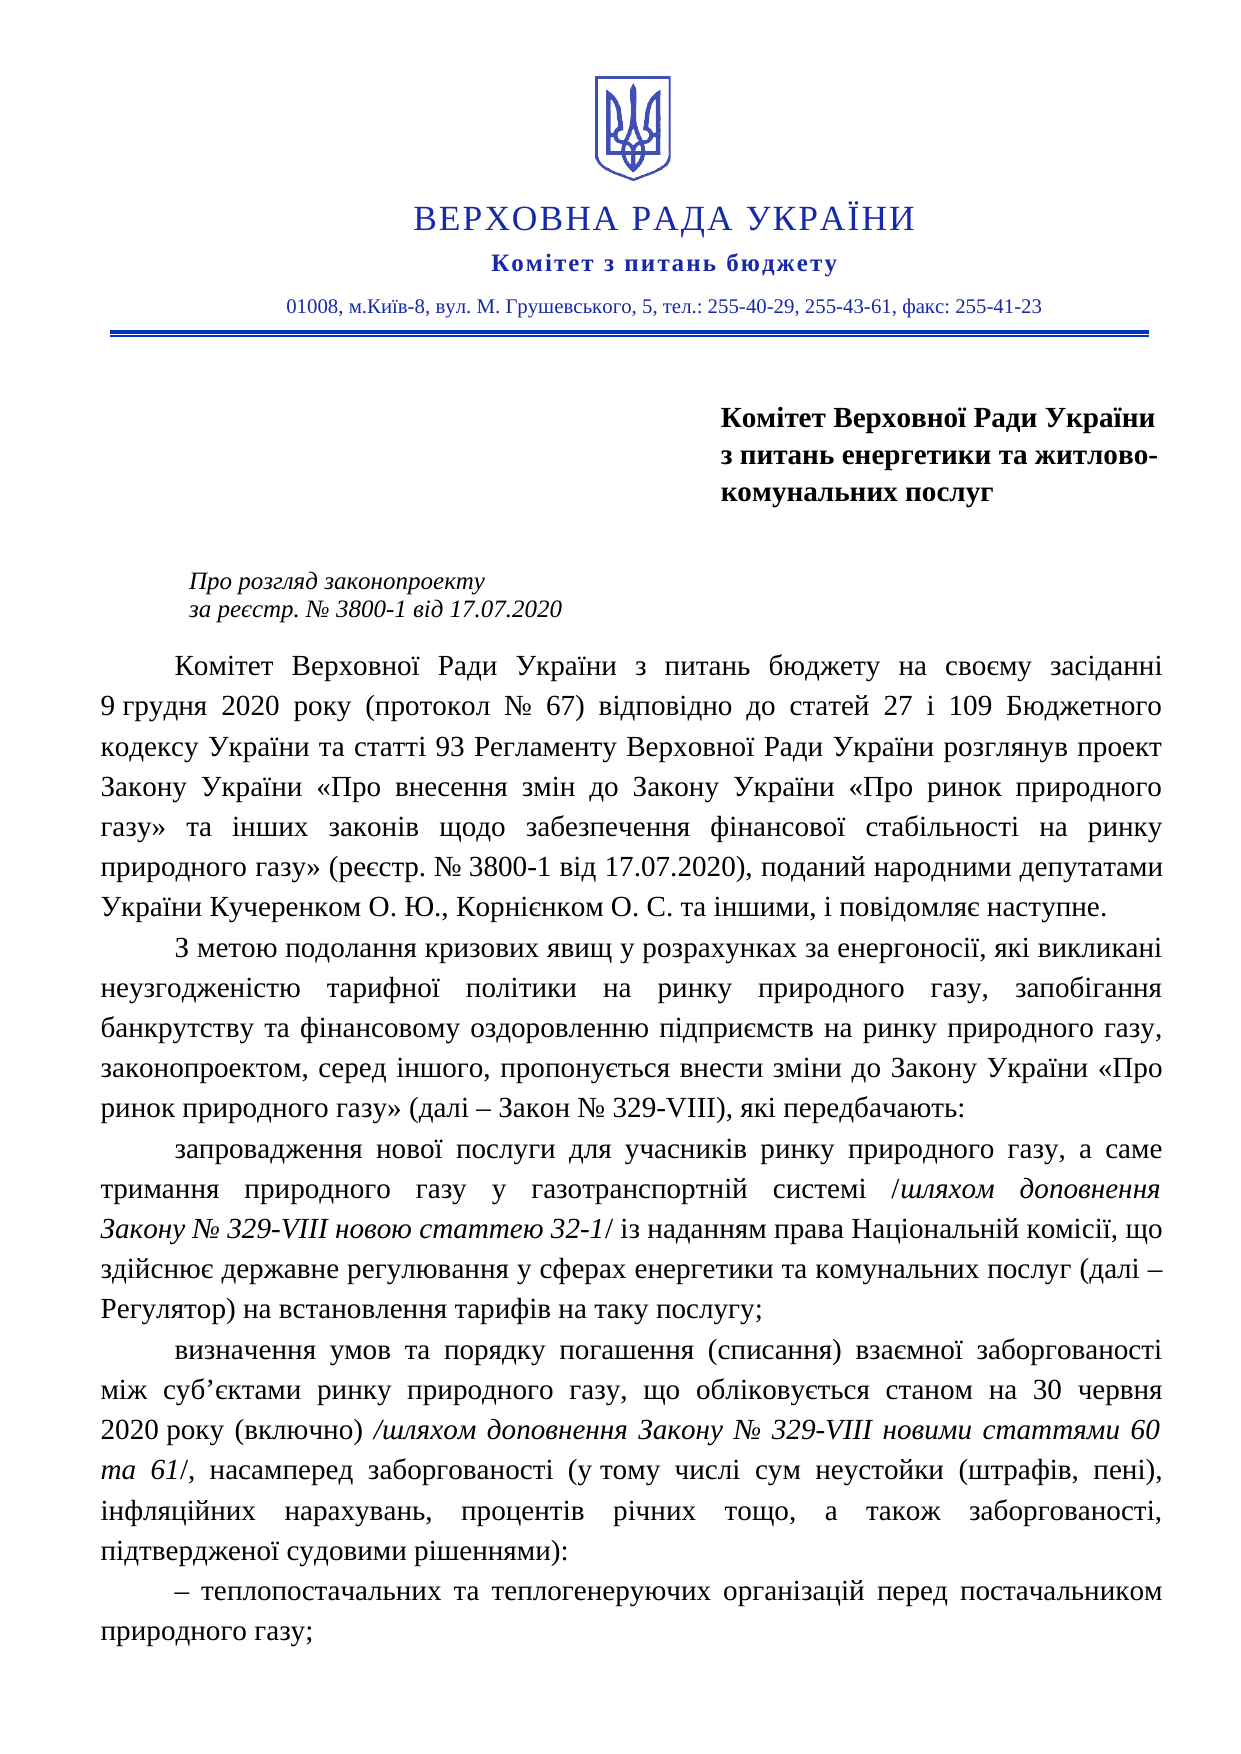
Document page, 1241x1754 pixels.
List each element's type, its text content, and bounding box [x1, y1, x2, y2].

text Про розгляд законопроекту [115, 566, 1163, 594]
text З метою подолання кризових явищ у розрахунках за енергоносії, які викликані неузгодженістю тарифної політики на ринку природного газу, запобігання банкрутству та фінансовому оздоровленню підприємств на ринку природного газу, законопроектом, серед іншого, пропонується внести зміни до Закону України «Про ринок природного газу» (далі – Закон № 329-VIII), які передбачають: [100, 930, 1163, 1124]
text за реєстр. № 3800-1 від 17.07.2020 [115, 594, 1163, 623]
text Комітет Верховної Ради України [721, 400, 1163, 433]
text визначення умов та порядку погашення (списання) взаємної заборгованості між суб’єктами ринку природного газу, що обліковується станом на 30 червня 2020 року (включно) /шляхом доповнення Закону № 329-VIII новими статтями 60 та 61/, насамперед заборгованості (у тому числі сум неустойки (штрафів, пені), інфляційних нарахувань, процентів річних тощо, а також заборгованості, підтвердженої судовими рішеннями): [100, 1332, 1163, 1566]
picture [595, 76, 671, 181]
text Комітет Верховної Ради України з питань бюджету на своєму засіданні 9 грудня 2020 року (протокол № 67) відповідно до статей 27 і 109 Бюджетного кодексу України та статті 93 Регламенту Верховної Ради України розглянув проект Закону України «Про внесення змін до Закону України «Про ринок природного газу» та інших законів щодо забезпечення фінансової стабільності на ринку природного газу» (реєстр. № 3800-1 від 17.07.2020), поданий народними депутатами України Кучеренком О. Ю., Корнієнком О. С. та іншими, і повідомляє наступне. [100, 648, 1163, 923]
text з питань енергетики та житлово-комунальних послуг [721, 437, 1163, 507]
text запровадження нової послуги для учасників ринку природного газу, а саме тримання природного газу у газотранспортній системі /шляхом доповнення Закону № 329-VIII новою статтею 32-1/ із наданням права Національній комісії, що здійснює державне регулювання у сферах енергетики та комунальних послуг (далі – Регулятор) на встановлення тарифів на таку послугу; [100, 1131, 1163, 1325]
text – теплопостачальних та теплогенеруючих організацій перед постачальником природного газу; [100, 1573, 1163, 1647]
